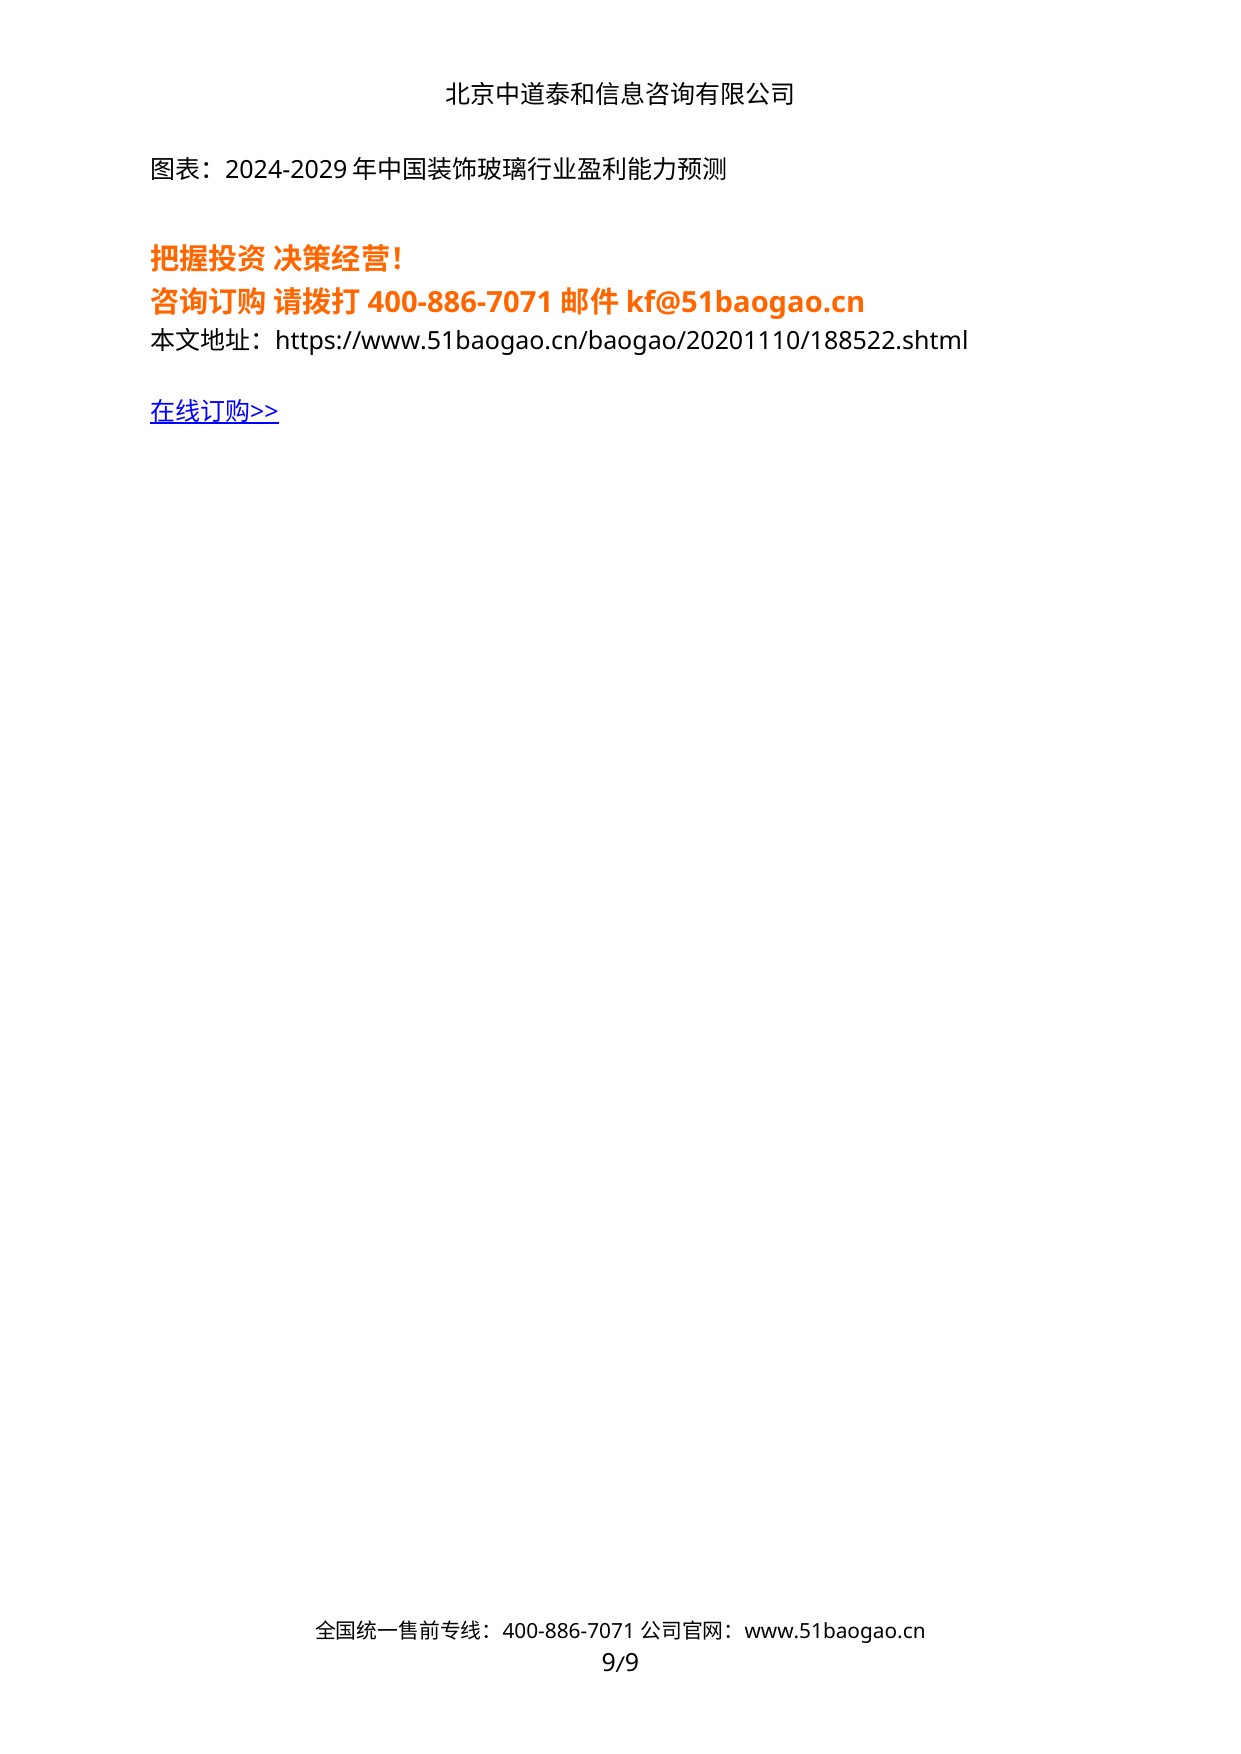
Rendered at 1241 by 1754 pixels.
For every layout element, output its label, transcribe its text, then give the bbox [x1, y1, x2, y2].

text 在线订购>> [150, 357, 1090, 427]
text 图表：2024-2029年中国装饰玻璃行业盈利能力预测 [150, 150, 1090, 186]
text 把握投资 决策经营！咨询订购 请拨打 400-886-7071 邮件 kf@51baogao.cn本文地址：https://www.51baogao.cn/baogao/20201110/188522.shtml [150, 202, 1090, 357]
